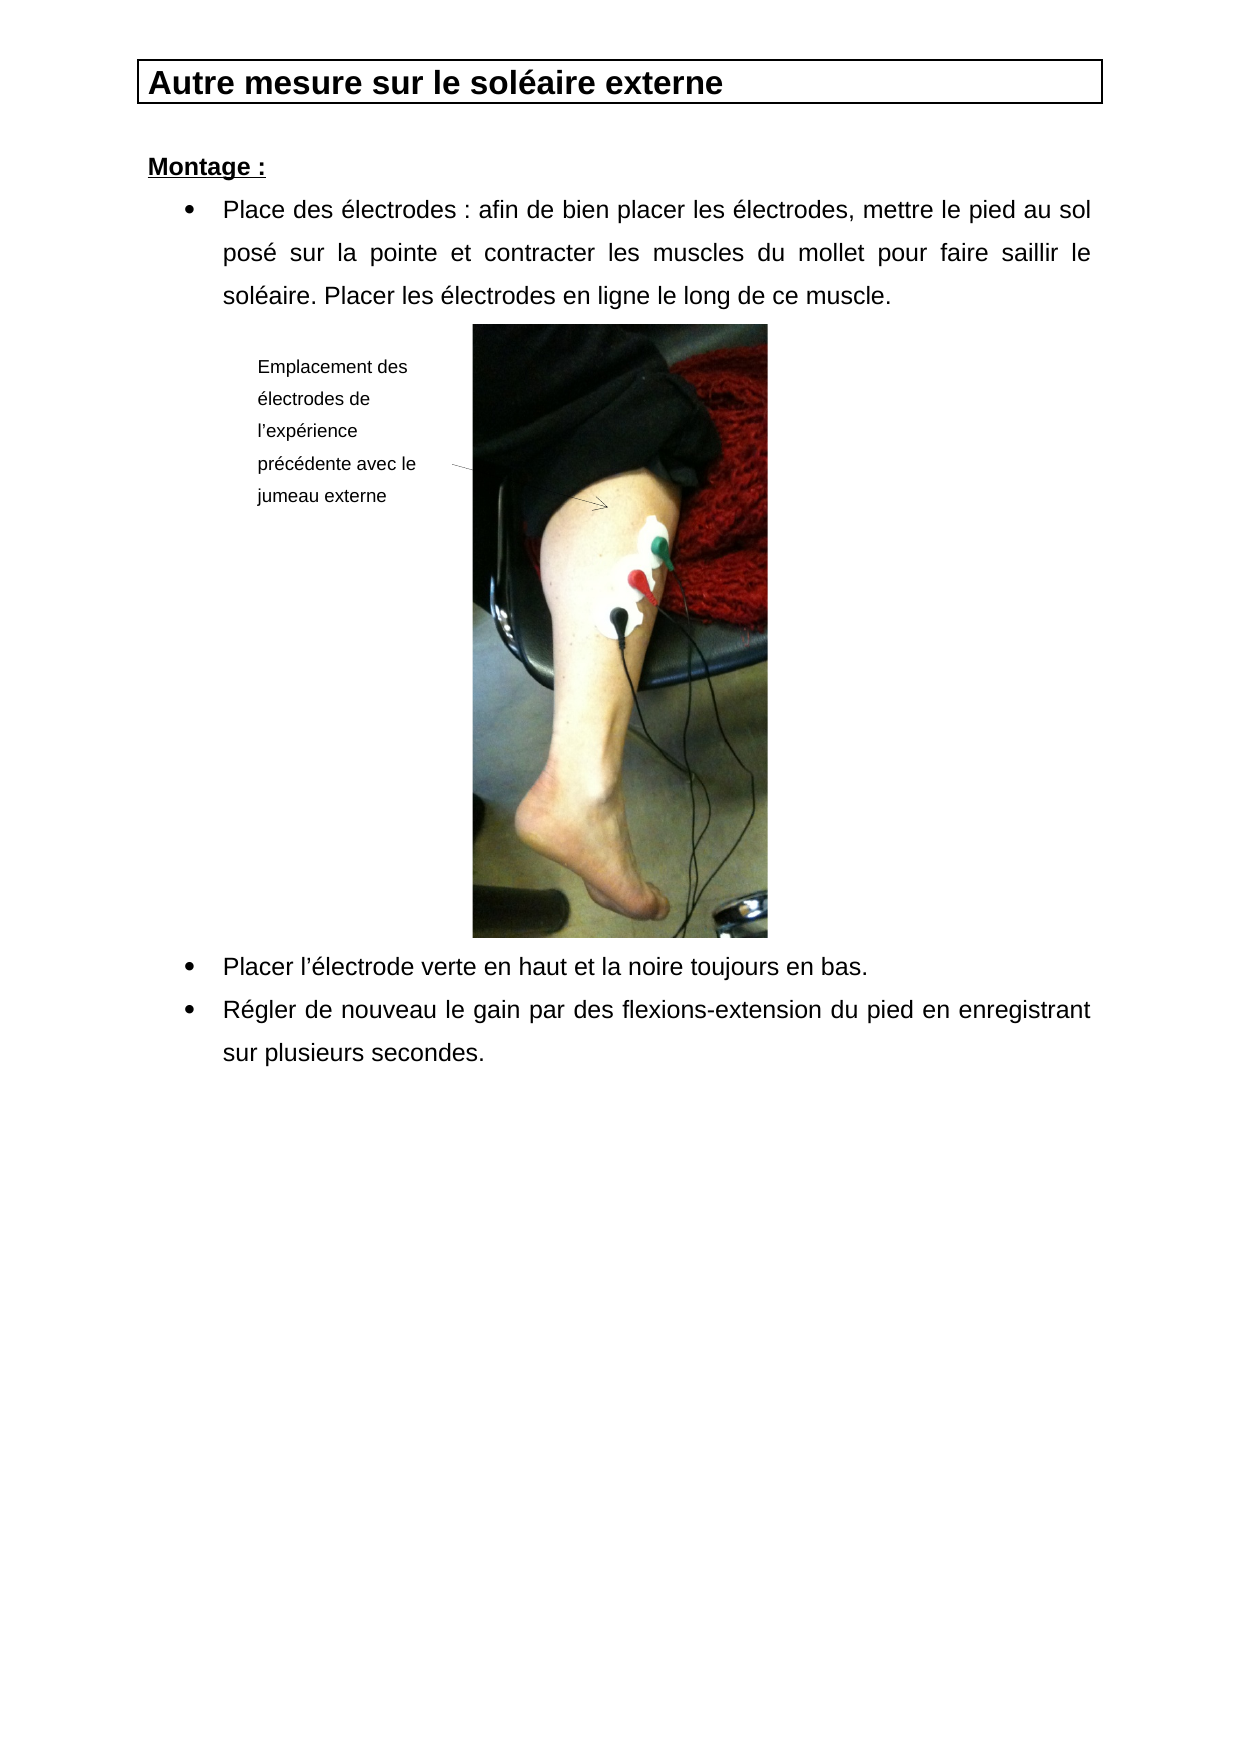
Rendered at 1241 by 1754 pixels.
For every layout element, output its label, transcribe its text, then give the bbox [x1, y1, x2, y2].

text Autre mesure sur le soléaire externe [139, 61, 1101, 102]
text Montage : [148, 152, 1093, 180]
picture [472, 324, 768, 938]
list Placer l’électrode verte en haut et la noire toujours en bas. [185, 952, 1093, 981]
list Place des électrodes : afin de bien placer les électrodes, mettre le pied au sol posé sur la pointe et contracter les muscles du mollet pour faire saillir le soléaire. Placer les électrodes en ligne le long de ce muscle. [185, 195, 1093, 310]
list Régler de nouveau le gain par des flexions-extension du pied en enregistrant sur plusieurs secondes. [185, 995, 1093, 1067]
